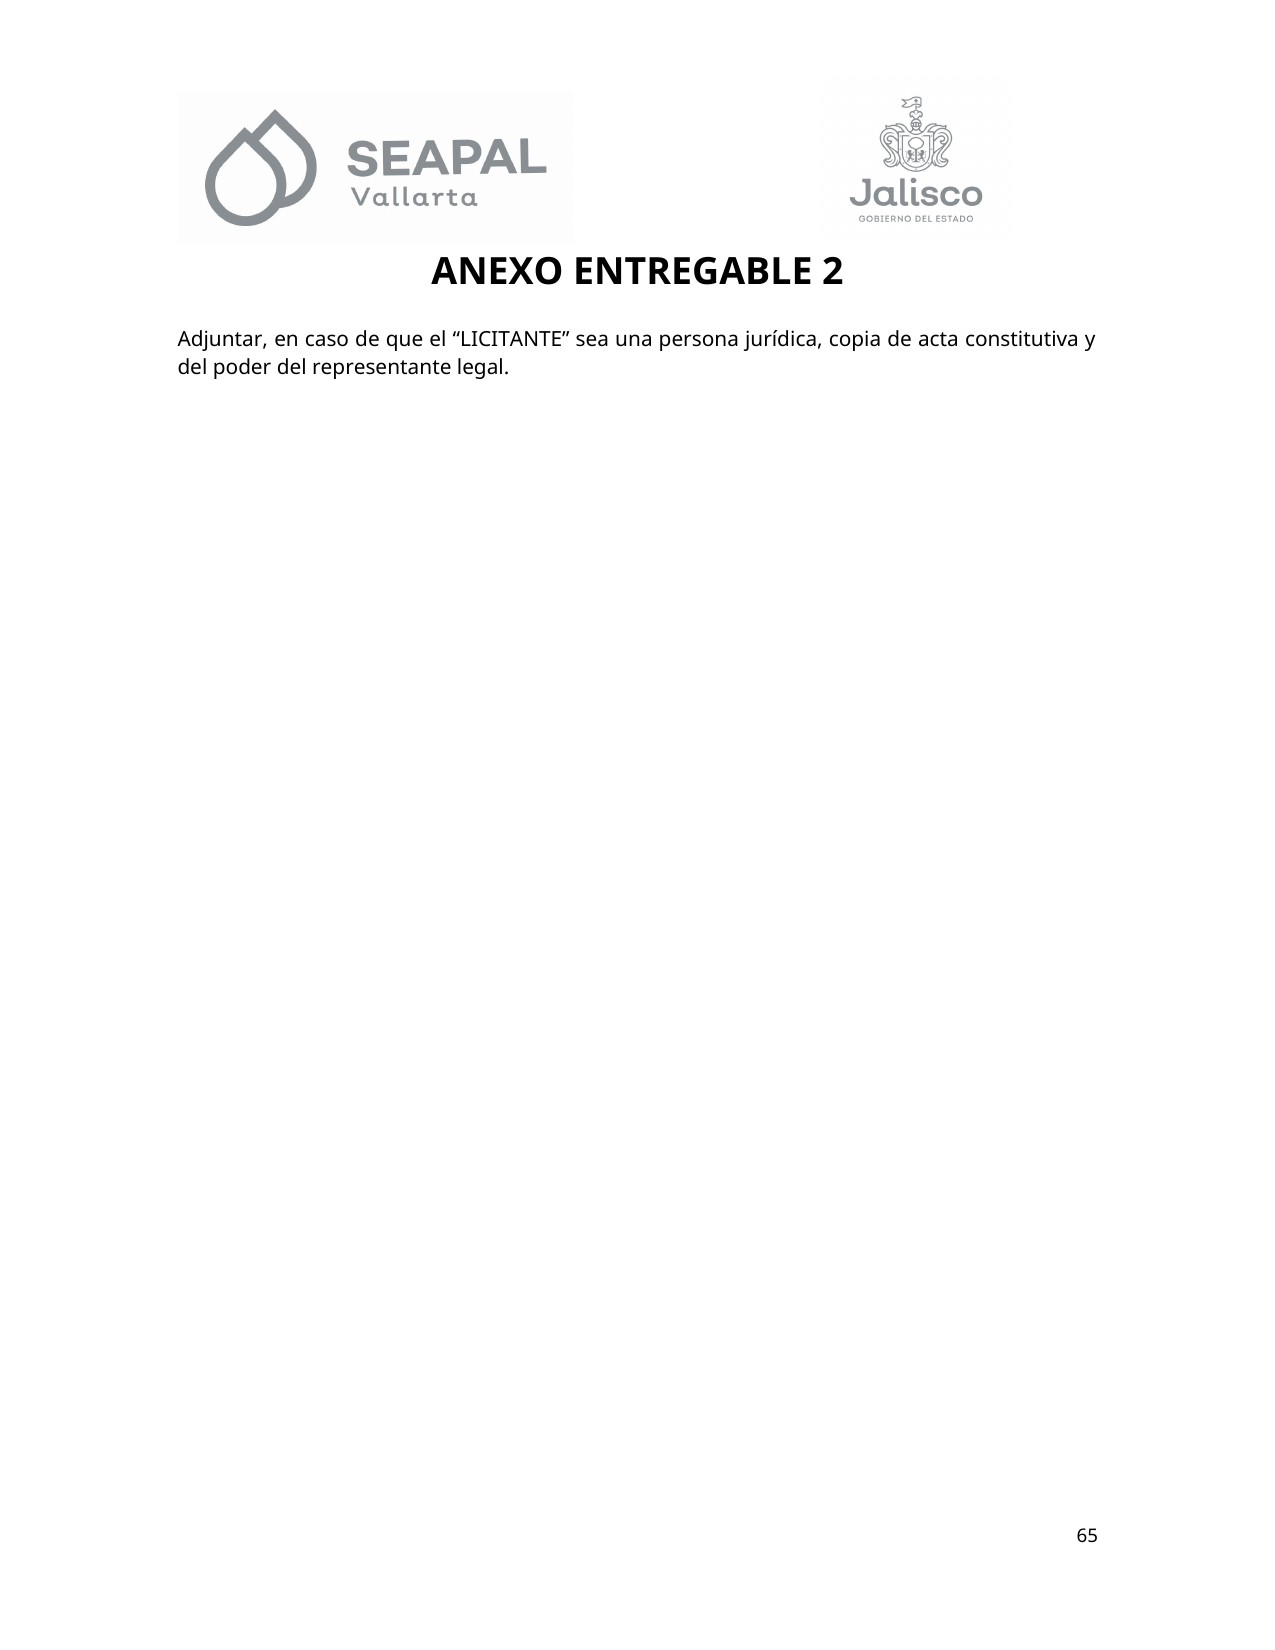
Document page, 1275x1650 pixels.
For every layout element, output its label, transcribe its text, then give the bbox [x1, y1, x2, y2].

text Adjuntar, en caso de que el “LICITANTE” sea una persona jurídica, copia de acta constitutiva y del poder del representante legal. [177, 324, 1098, 381]
picture [817, 73, 1015, 245]
text ANEXO ENTREGABLE 2 [177, 244, 1098, 295]
picture [177, 91, 574, 245]
